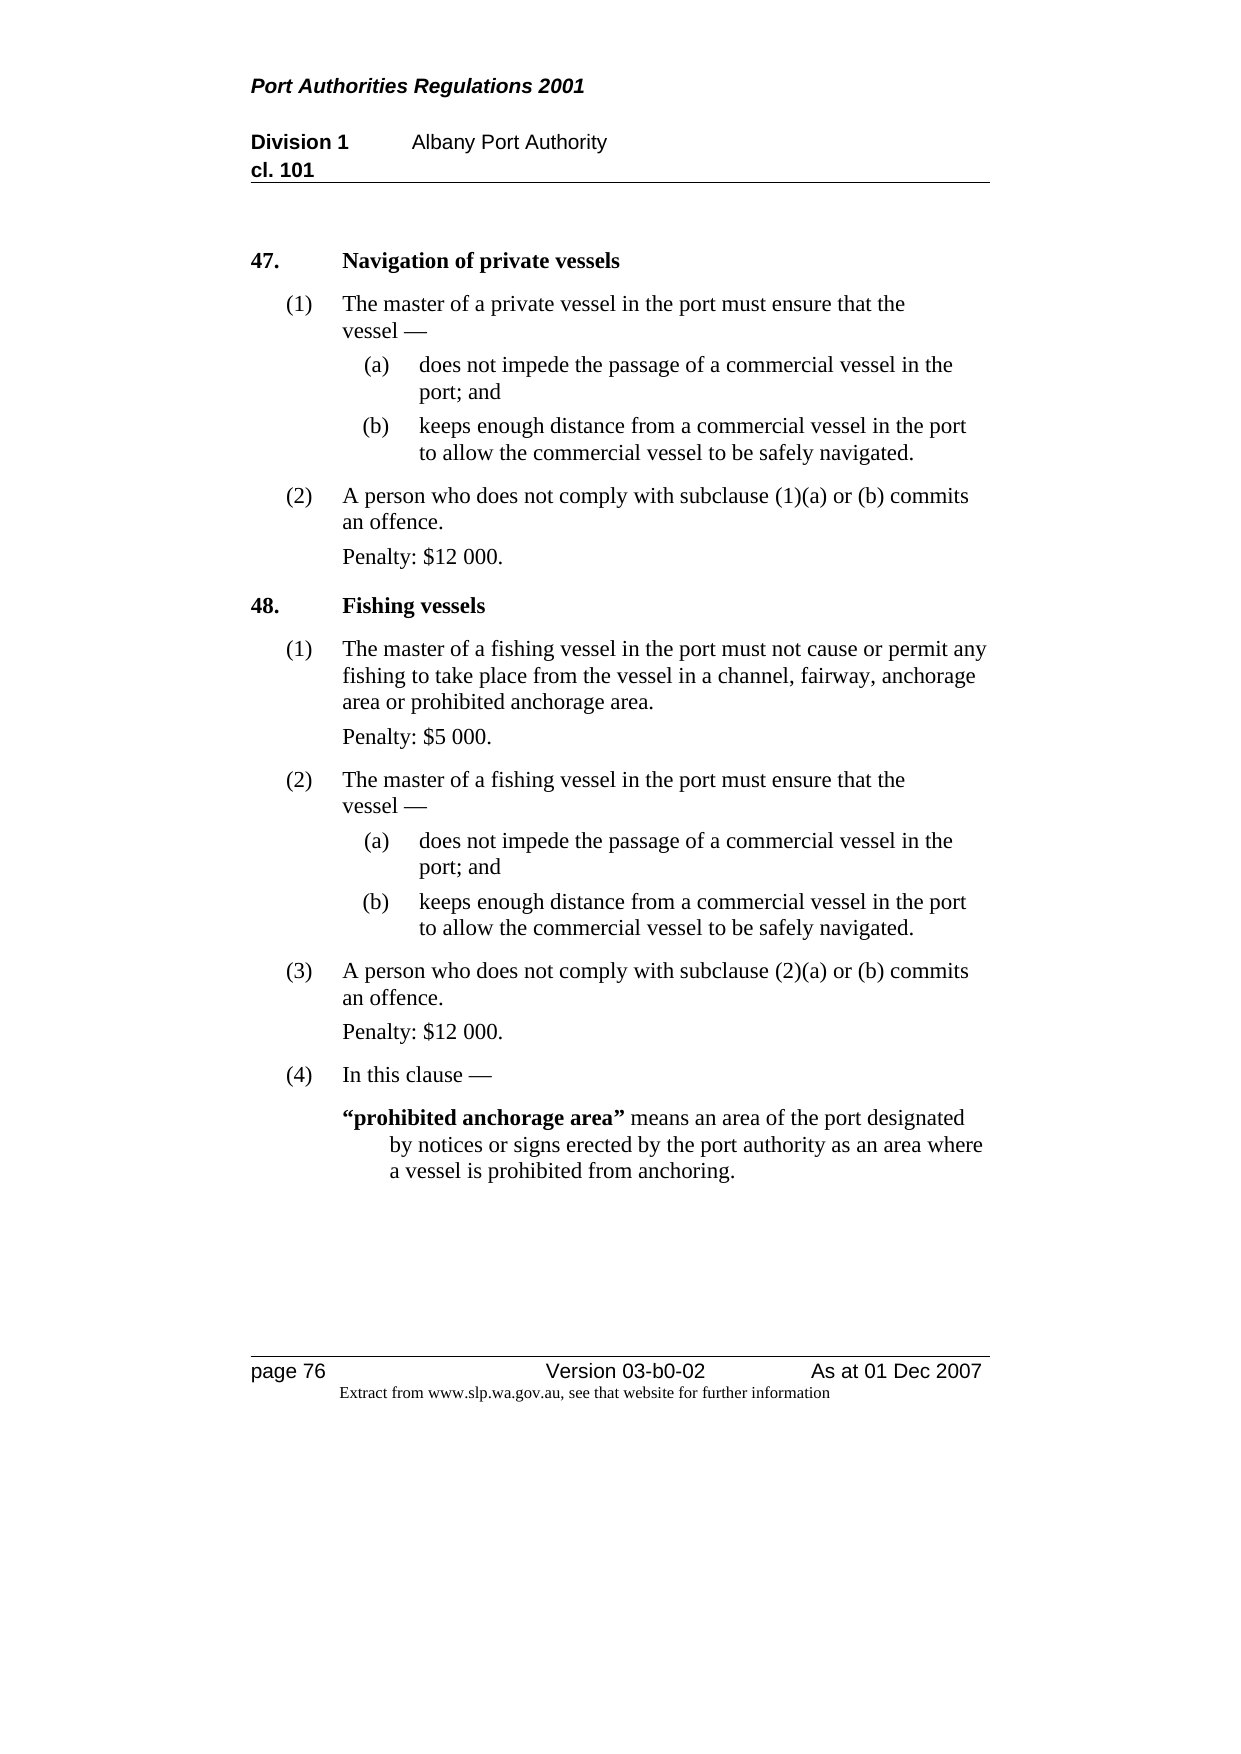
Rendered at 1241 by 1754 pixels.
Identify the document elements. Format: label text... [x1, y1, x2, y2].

text Penalty: $12 000. [251, 1018, 990, 1044]
text (1) The master of a fishing vessel in the port must not cause or permit any fishing to take place from the vessel in a channel, fairway, anchorage area or prohibited anchorage area. [251, 635, 990, 714]
text (3) A person who does not comply with subclause (2)(a) or (b) commits an offence. [251, 957, 990, 1010]
text (a) does not impede the passage of a commercial vessel in the port; and [251, 827, 990, 879]
text (1) The master of a private vessel in the port must ensure that the vessel — [251, 291, 990, 343]
text (4) In this clause — [251, 1061, 990, 1088]
text (a) does not impede the passage of a commercial vessel in the port; and [251, 352, 990, 404]
text (b) keeps enough distance from a commercial vessel in the port to allow the commercial vessel to be safely navigated. [251, 888, 990, 941]
text (b) keeps enough distance from a commercial vessel in the port to allow the commercial vessel to be safely navigated. [251, 413, 990, 465]
text “prohibited anchorage area” means an area of the port designated by notices or signs erected by the port authority as an area where a vessel is prohibited from anchoring. [251, 1104, 990, 1183]
subtitle 48. Fishing vessels [251, 592, 990, 619]
text Penalty: $12 000. [251, 543, 990, 569]
text (2) The master of a fishing vessel in the port must ensure that the vessel — [251, 766, 990, 818]
subtitle 47. Navigation of private vessels [251, 247, 990, 274]
text Penalty: $5 000. [251, 723, 990, 749]
text (2) A person who does not comply with subclause (1)(a) or (b) commits an offence. [251, 482, 990, 535]
